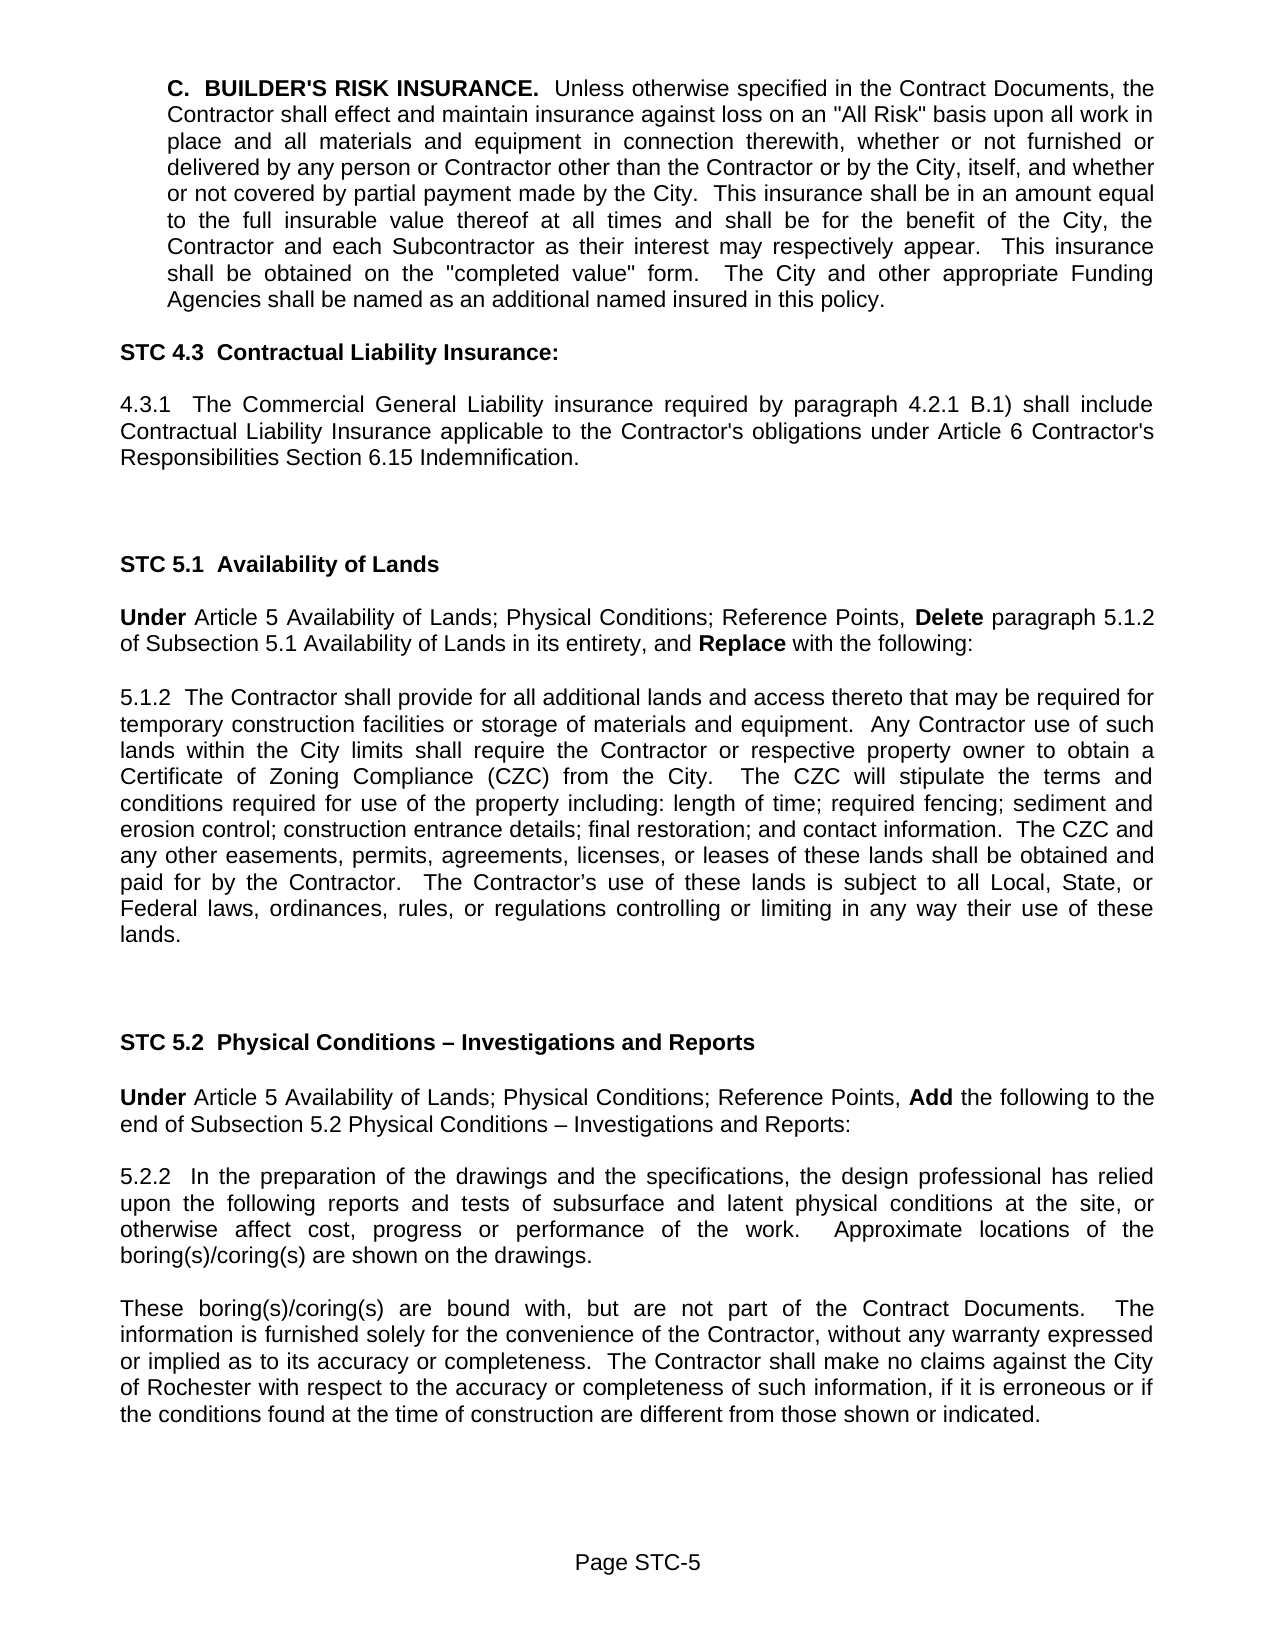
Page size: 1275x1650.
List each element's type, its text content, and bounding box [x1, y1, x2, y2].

text STC 5.1 Availability of Lands [120, 551, 1155, 577]
text Under Article 5 Availability of Lands; Physical Conditions; Reference Points, Add the following to the end of Subsection 5.2 Physical Conditions – Investigations and Reports: [120, 1084, 1155, 1137]
text STC 4.3 Contractual Liability Insurance: [120, 338, 1155, 365]
text STC 5.2 Physical Conditions – Investigations and Reports [120, 1028, 1155, 1055]
text 5.2.2 In the preparation of the drawings and the specifications, the design professional has relied upon the following reports and tests of subsurface and latent physical conditions at the site, or otherwise affect cost, progress or performance of the work. Approximate locations of the boring(s)/coring(s) are shown on the drawings. [120, 1163, 1155, 1269]
text C. BUILDER'S RISK INSURANCE. Unless otherwise specified in the Contract Documents, the Contractor shall effect and maintain insurance against loss on an "All Risk" basis upon all work in place and all materials and equipment in connection therewith, whether or not furnished or delivered by any person or Contractor other than the Contractor or by the City, itself, and whether or not covered by partial payment made by the City. This insurance shall be in an amount equal to the full insurable value thereof at all times and shall be for the benefit of the City, the Contractor and each Subcontractor as their interest may respectively appear. This insurance shall be obtained on the "completed value" form. The City and other appropriate Funding Agencies shall be named as an additional named insured in this policy. [167, 75, 1155, 312]
text 4.3.1 The Commercial General Liability insurance required by paragraph 4.2.1 B.1) shall include Contractual Liability Insurance applicable to the Contractor's obligations under Article 6 Contractor's Responsibilities Section 6.15 Indemnification. [120, 391, 1155, 470]
text 5.1.2 The Contractor shall provide for all additional lands and access thereto that may be required for temporary construction facilities or storage of materials and equipment. Any Contractor use of such lands within the City limits shall require the Contractor or respective property owner to obtain a Certificate of Zoning Compliance (CZC) from the City. The CZC will stipulate the terms and conditions required for use of the property including: length of time; required fencing; sediment and erosion control; construction entrance details; final restoration; and contact information. The CZC and any other easements, permits, agreements, licenses, or leases of these lands shall be obtained and paid for by the Contractor. The Contractor’s use of these lands is subject to all Local, State, or Federal laws, ordinances, rules, or regulations controlling or limiting in any way their use of these lands. [120, 684, 1155, 948]
text These boring(s)/coring(s) are bound with, but are not part of the Contract Documents. The information is furnished solely for the convenience of the Contractor, without any warranty expressed or implied as to its accuracy or completeness. The Contractor shall make no claims against the City of Rochester with respect to the accuracy or completeness of such information, if it is erroneous or if the conditions found at the time of construction are different from those shown or indicated. [120, 1295, 1155, 1427]
text Under Article 5 Availability of Lands; Physical Conditions; Reference Points, Delete paragraph 5.1.2 of Subsection 5.1 Availability of Lands in its entirety, and Replace with the following: [120, 604, 1155, 656]
